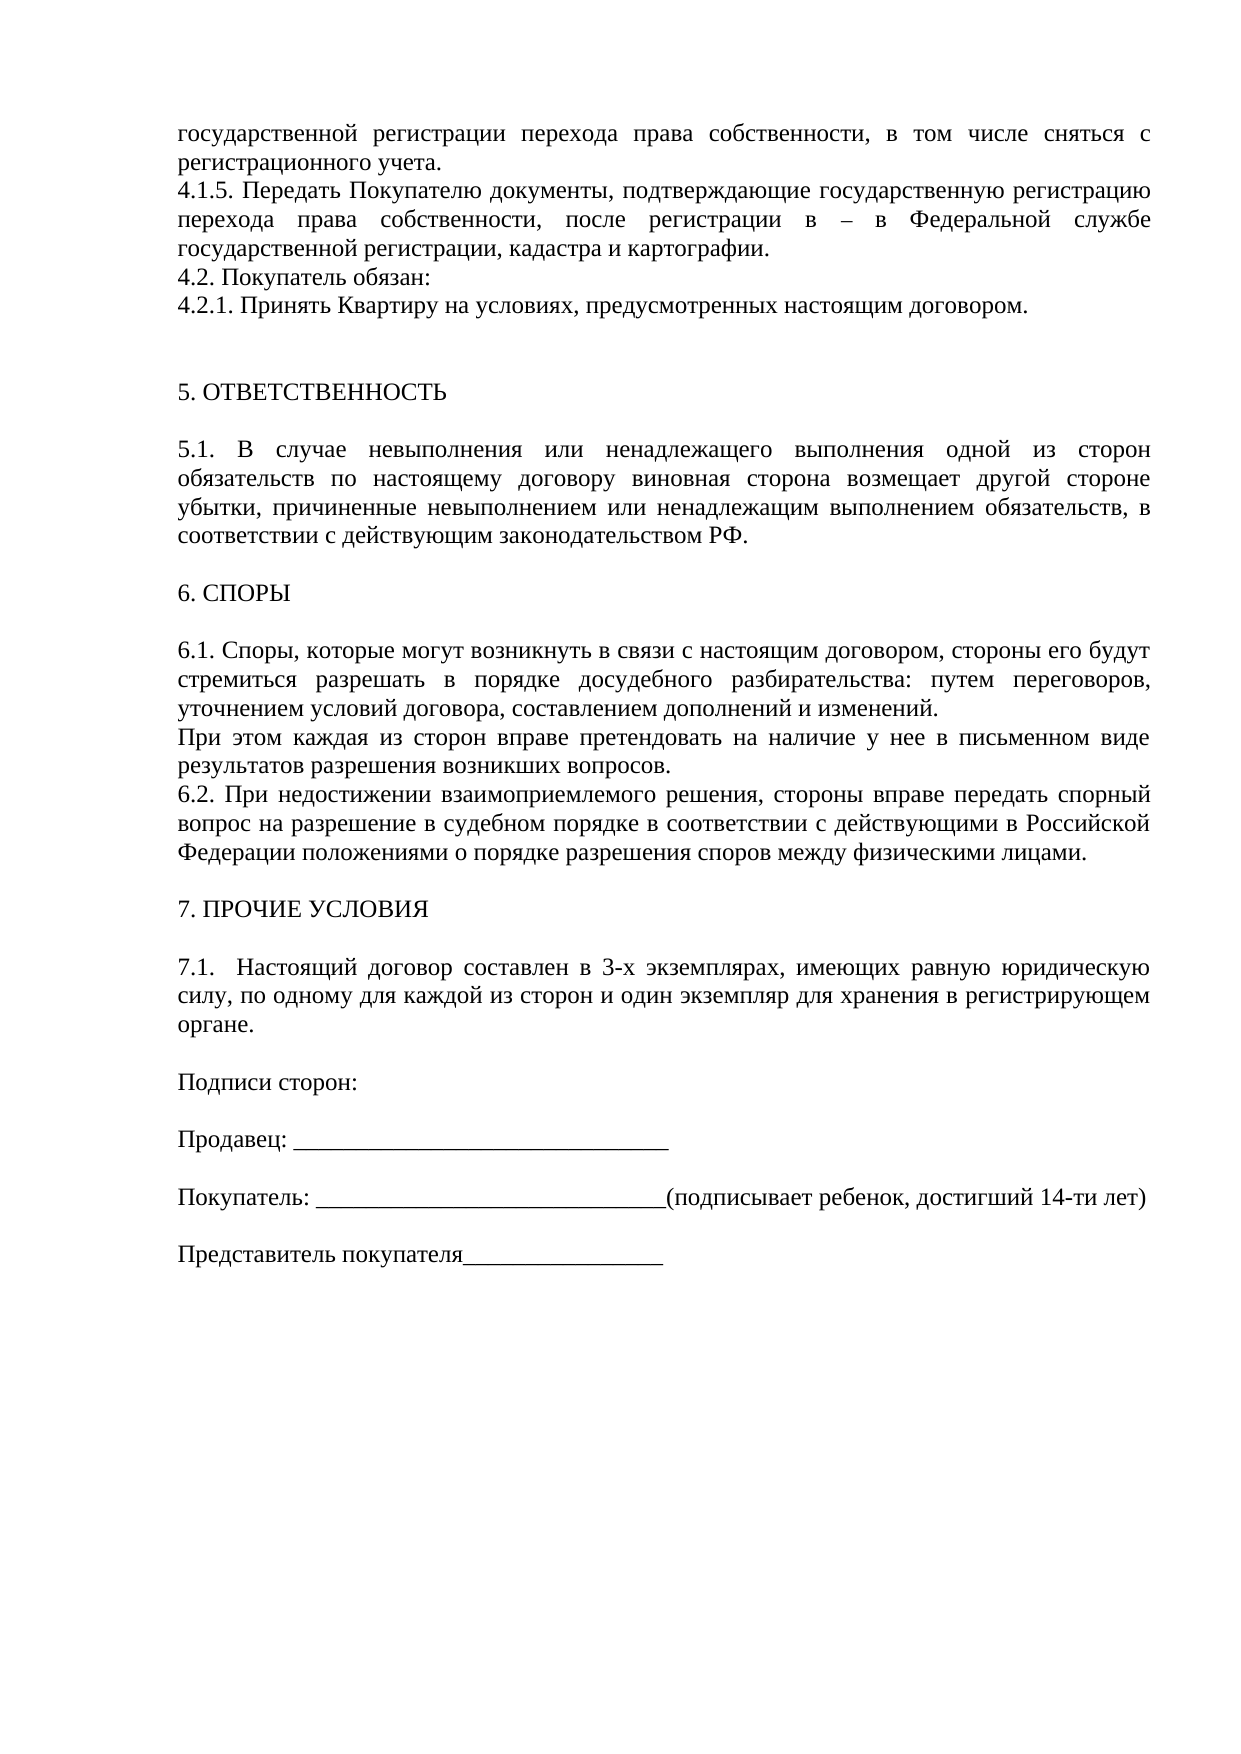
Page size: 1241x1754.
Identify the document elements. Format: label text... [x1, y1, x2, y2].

text Представитель покупателя________________ [177, 1239, 1152, 1268]
text 4.2.1. Принять Квартиру на условиях, предусмотренных настоящим договором. [177, 291, 1152, 319]
text 4.2. Покупатель обязан: [177, 262, 1152, 291]
text 5.1. В случае невыполнения или ненадлежащего выполнения одной из сторон обязательств по настоящему договору виновная сторона возмещает другой стороне убытки, причиненные невыполнением или ненадлежащим выполнением обязательств, в соответствии с действующим законодательством РФ. [177, 434, 1152, 549]
text 7.1. Настоящий договор составлен в 3-х экземплярах, имеющих равную юридическую силу, по одному для каждой из сторон и один экземпляр для хранения в регистрирующем органе. [177, 952, 1152, 1038]
text 6. СПОРЫ [177, 578, 1152, 607]
text 7. ПРОЧИЕ УСЛОВИЯ [177, 894, 1152, 923]
text 4.1.5. Передать Покупателю документы, подтверждающие государственную регистрацию перехода права собственности, после регистрации в – в Федеральной службе государственной регистрации, кадастра и картографии. [177, 176, 1152, 262]
text 5. ОТВЕТСТВЕННОСТЬ [177, 377, 1152, 406]
text Подписи сторон: [177, 1067, 1152, 1096]
text 6.2. При недостижении взаимоприемлемого решения, стороны вправе передать спорный вопрос на разрешение в судебном порядке в соответствии с действующими в Российской Федерации положениями о порядке разрешения споров между физическими лицами. [177, 779, 1152, 866]
text При этом каждая из сторон вправе претендовать на наличие у нее в письменном виде результатов разрешения возникших вопросов. [177, 722, 1152, 779]
text 6.1. Споры, которые могут возникнуть в связи с настоящим договором, стороны его будут стремиться разрешать в порядке досудебного разбирательства: путем переговоров, уточнением условий договора, составлением дополнений и изменений. [177, 636, 1152, 722]
text Продавец: ______________________________ [177, 1124, 1152, 1153]
text Покупатель: ____________________________(подписывает ребенок, достигший 14-ти лет) [177, 1182, 1152, 1211]
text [177, 118, 1152, 176]
